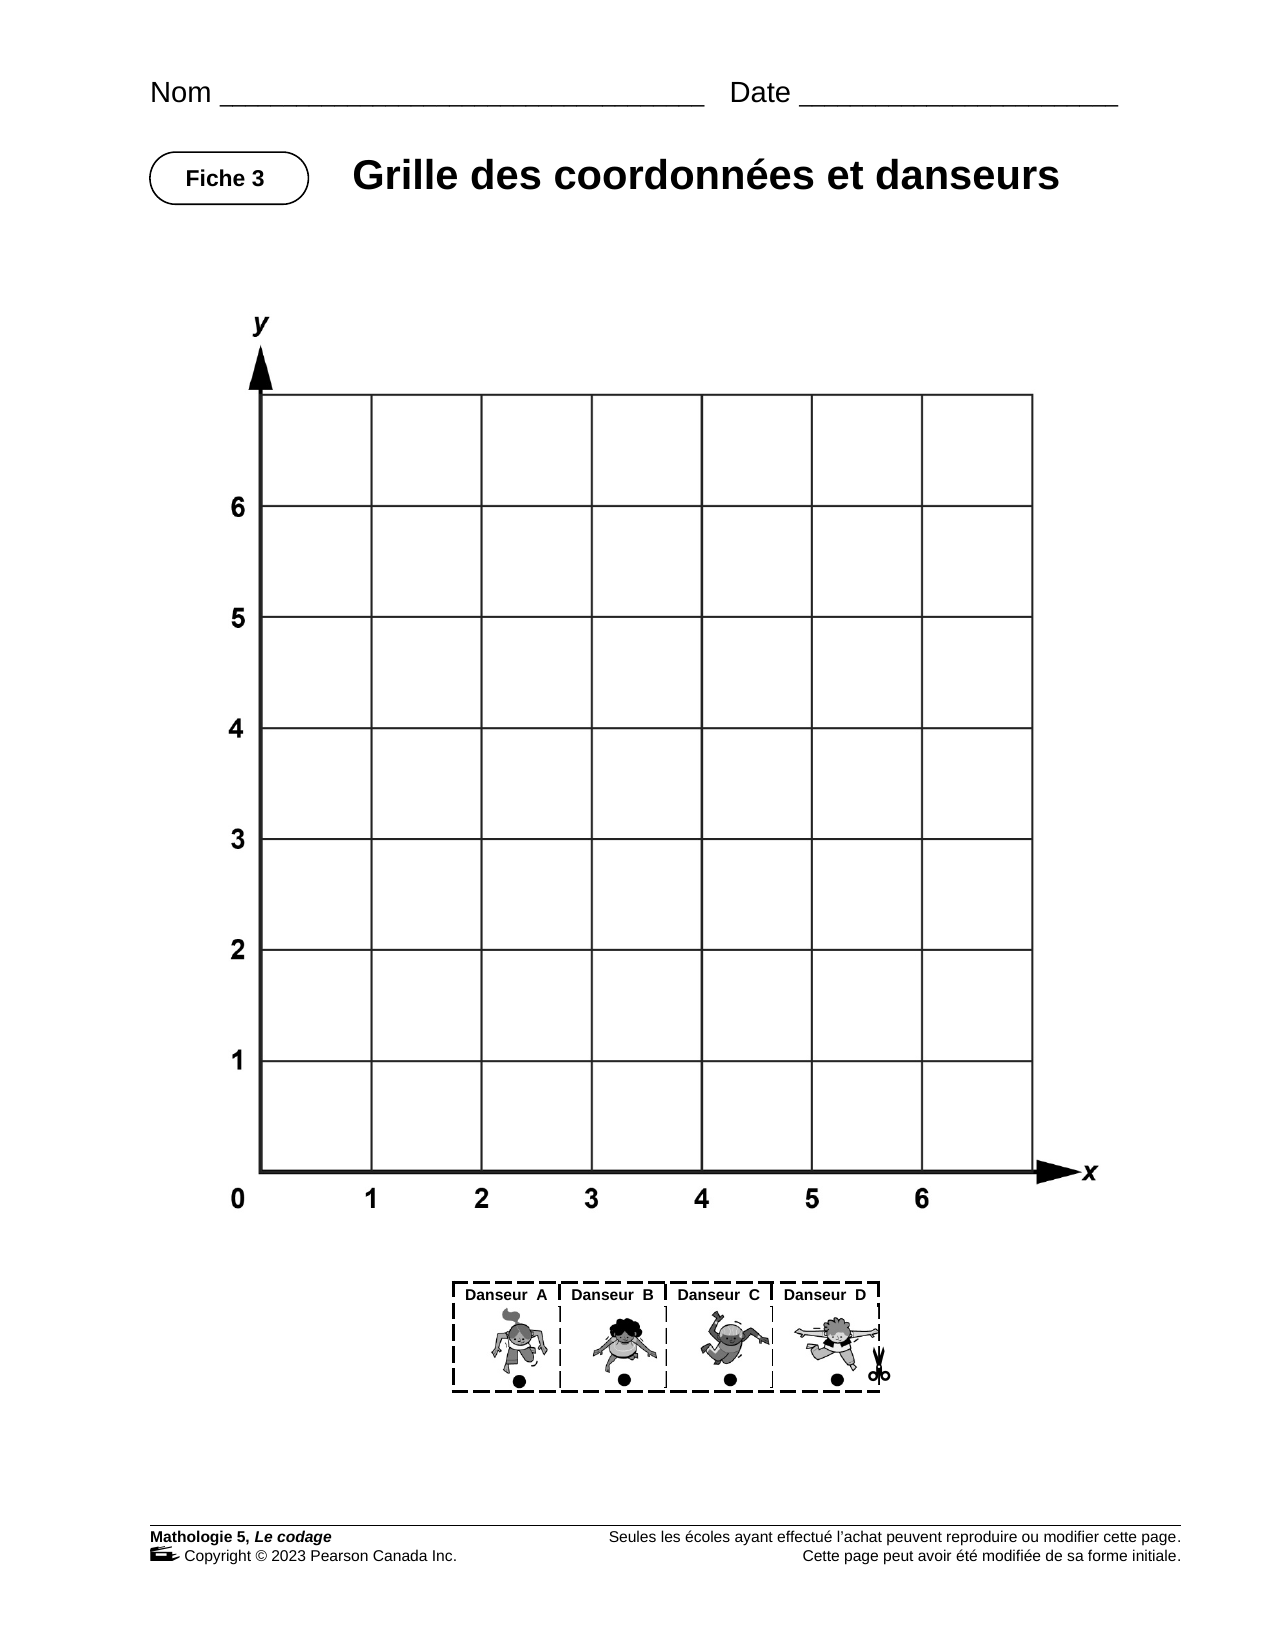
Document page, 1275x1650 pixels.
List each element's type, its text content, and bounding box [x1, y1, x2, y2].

text Grille des coordonnées et danseurs [150, 150, 1181, 198]
table_header Danseur C [666, 1281, 772, 1390]
table_header Danseur B [559, 1281, 666, 1390]
picture [222, 312, 1109, 1213]
picture [464, 1307, 560, 1389]
table_header Danseur D [772, 1281, 878, 1390]
table_header Danseur A [453, 1281, 559, 1390]
picture [676, 1307, 772, 1387]
picture [783, 1307, 906, 1393]
picture [150, 1546, 180, 1561]
picture [570, 1307, 666, 1387]
